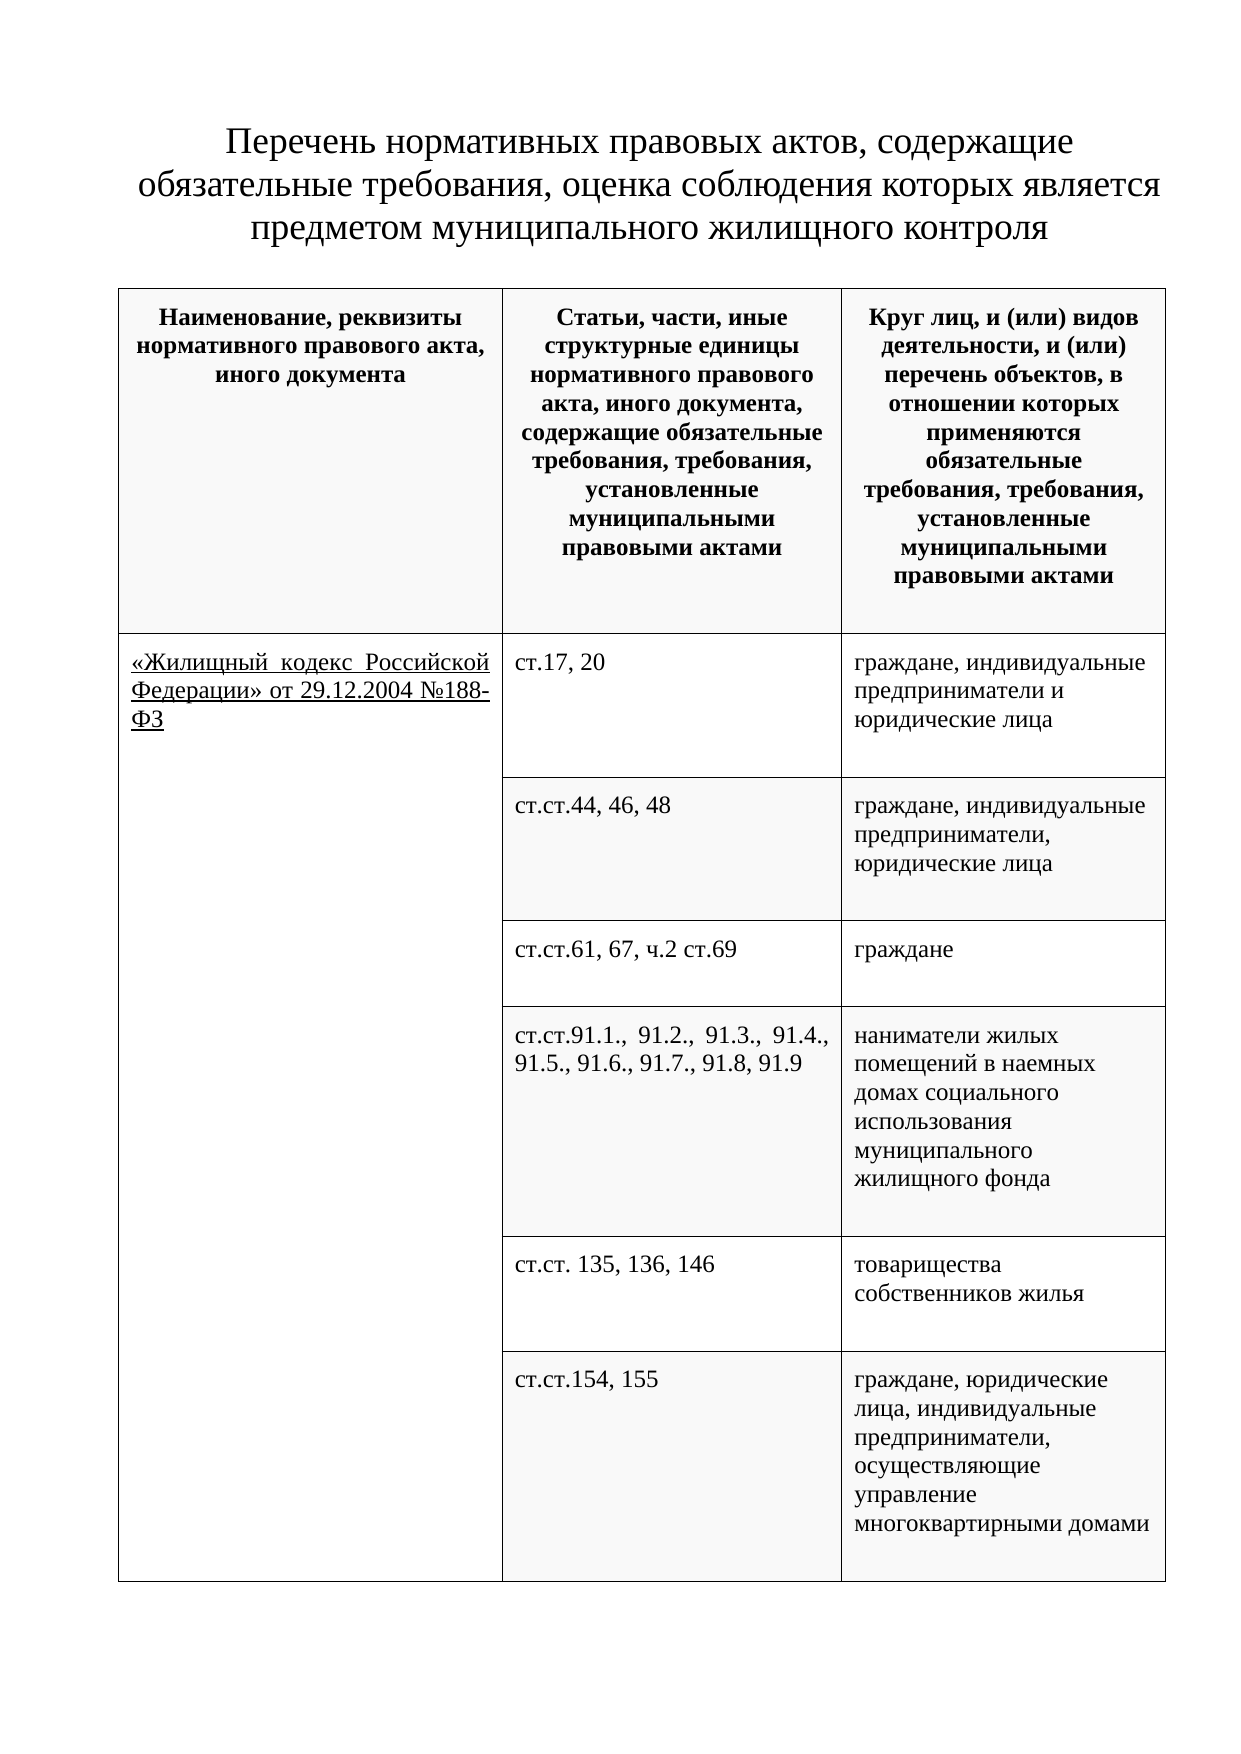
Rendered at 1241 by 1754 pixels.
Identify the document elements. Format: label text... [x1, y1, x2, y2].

table_cell граждане, юридические лица, индивидуальные предприниматели, осуществляющие управление многоквартирными домами [842, 1352, 1165, 1581]
table_cell ст.ст.61, 67, ч.2 ст.69 [503, 921, 841, 1006]
table_cell ст.ст.154, 155 [503, 1352, 841, 1581]
table_header Круг лиц, и (или) видов деятельности, и (или) перечень объектов, в отношении которых применяются обязательные требования, требования, установленные муниципальными правовыми актами [842, 289, 1165, 633]
table_cell ст.ст. 135, 136, 146 [503, 1237, 841, 1351]
table_cell ст.17, 20 [503, 634, 841, 777]
table_cell граждане, индивидуальные предприниматели и юридические лица [842, 634, 1165, 777]
table_cell ст.ст.44, 46, 48 [503, 778, 841, 920]
text Перечень нормативных правовых актов, содержащие обязательные требования, оценка соблюдения которых является предметом муниципального жилищного контроля [118, 118, 1181, 247]
table_cell граждане [842, 921, 1165, 1006]
table_header Наименование, реквизиты нормативного правового акта, иного документа [119, 289, 502, 633]
table_cell наниматели жилых помещений в наемных домах социального использования муниципального жилищного фонда [842, 1007, 1165, 1236]
table_cell «Жилищный кодекс Российской Федерации» от 29.12.2004 №188-ФЗ [119, 634, 502, 1581]
table_header Статьи, части, иные структурные единицы нормативного правового акта, иного документа, содержащие обязательные требования, требования, установленные муниципальными правовыми актами [503, 289, 841, 633]
table_cell граждане, индивидуальные предприниматели, юридические лица [842, 778, 1165, 920]
table_cell товарищества собственников жилья [842, 1237, 1165, 1351]
table_cell ст.ст.91.1., 91.2., 91.3., 91.4., 91.5., 91.6., 91.7., 91.8, 91.9 [503, 1007, 841, 1236]
